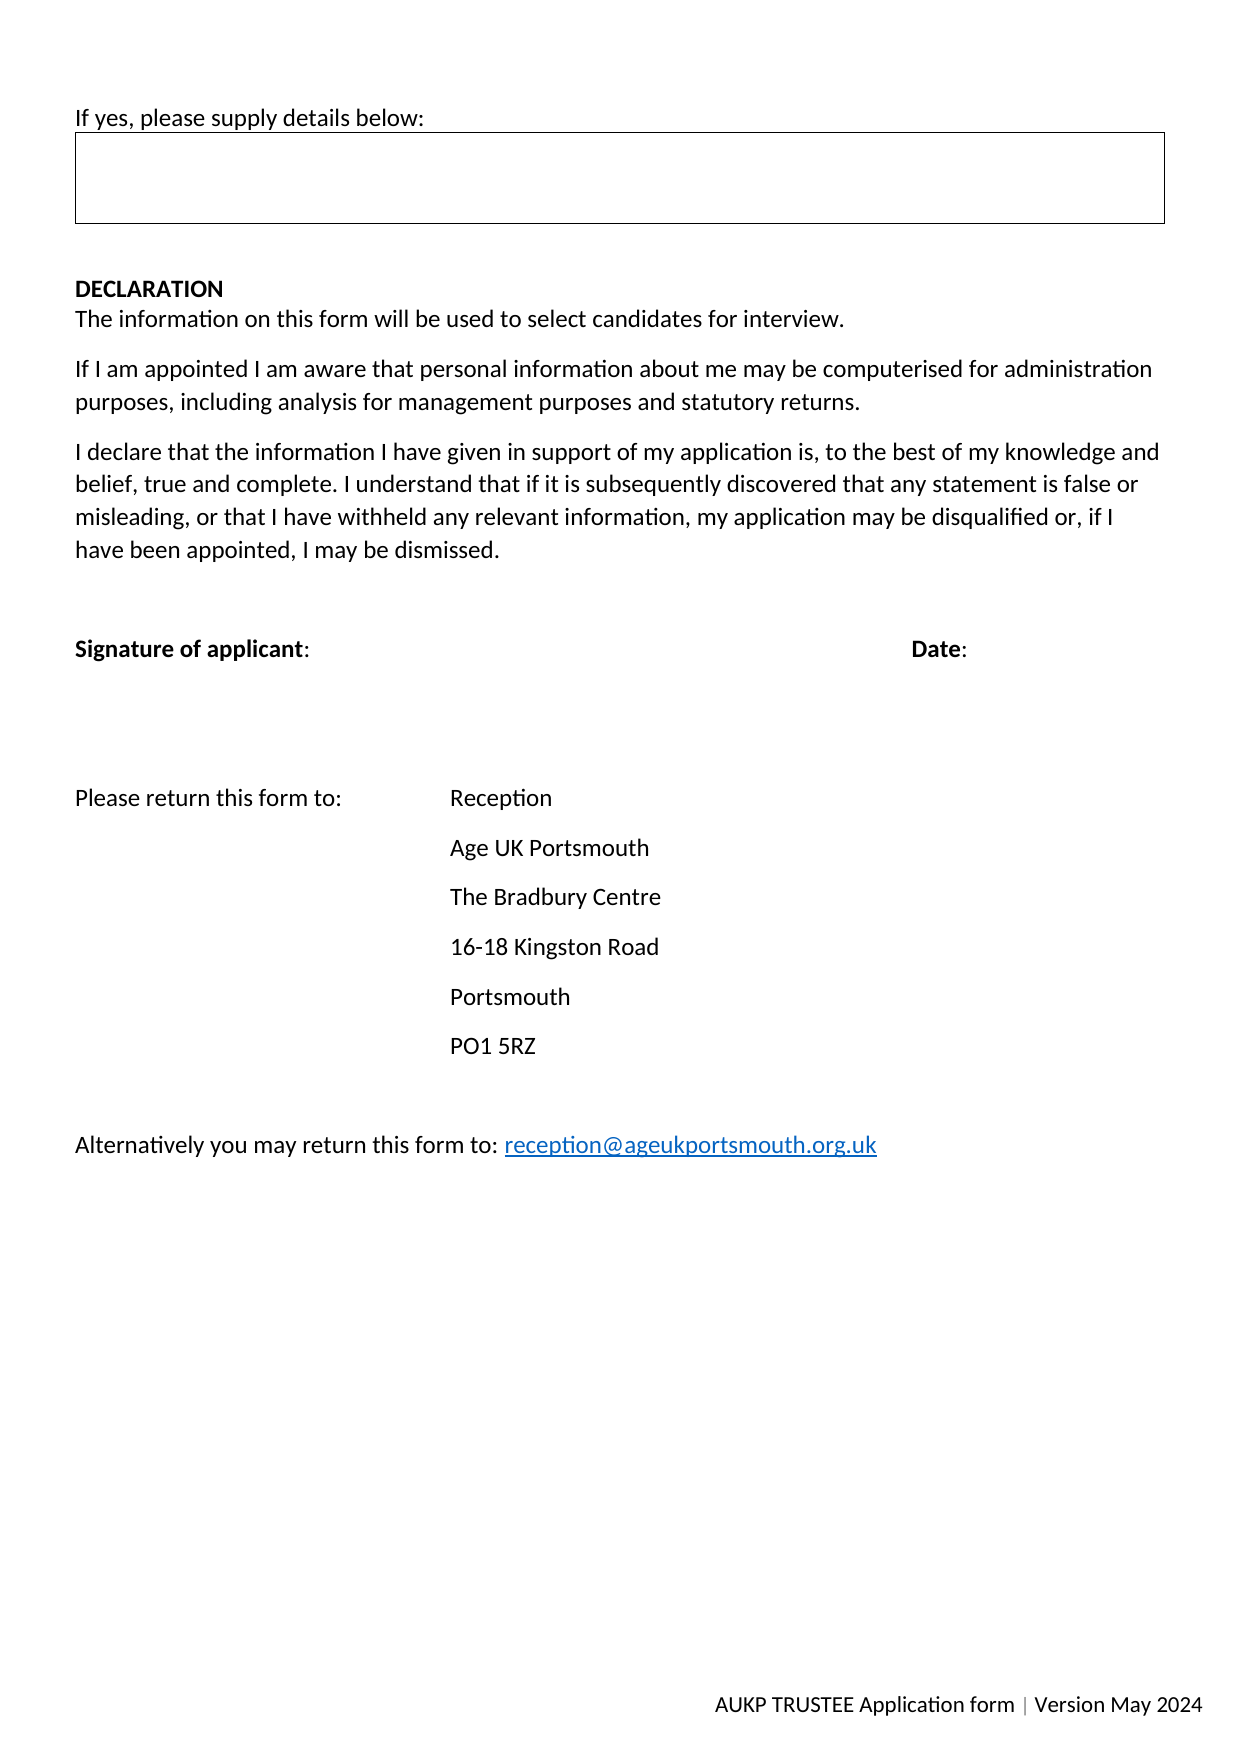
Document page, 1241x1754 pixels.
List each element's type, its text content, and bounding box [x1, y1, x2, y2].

text The Bradbury Centre [75, 881, 1165, 912]
table_header [76, 133, 1164, 222]
text Age UK Portsmouth [375, 832, 1165, 862]
subtitle If yes, please supply details below: [75, 102, 1165, 132]
text I declare that the information I have given in support of my application is, to the best of my knowledge and belief, true and complete. I understand that if it is subsequently discovered that any statement is false or misleading, or that I have withheld any relevant information, my application may be disqualified or, if I have been appointed, I may be dismissed. [75, 436, 1165, 565]
text 16-18 Kingston Road [75, 931, 1165, 962]
text Signature of applicant: Date: [75, 633, 1165, 664]
text Portsmouth [75, 981, 1165, 1011]
subtitle DECLARATION [75, 273, 1165, 303]
text Please return this form to: Reception [75, 782, 1165, 813]
text PO1 5RZ [75, 1030, 1165, 1061]
text If I am appointed I am aware that personal information about me may be computerised for administration purposes, including analysis for management purposes and statutory returns. [75, 353, 1165, 417]
text The information on this form will be used to select candidates for interview. [75, 303, 1165, 334]
text Alternatively you may return this form to: reception@ageukportsmouth.org.uk [75, 1129, 1165, 1160]
